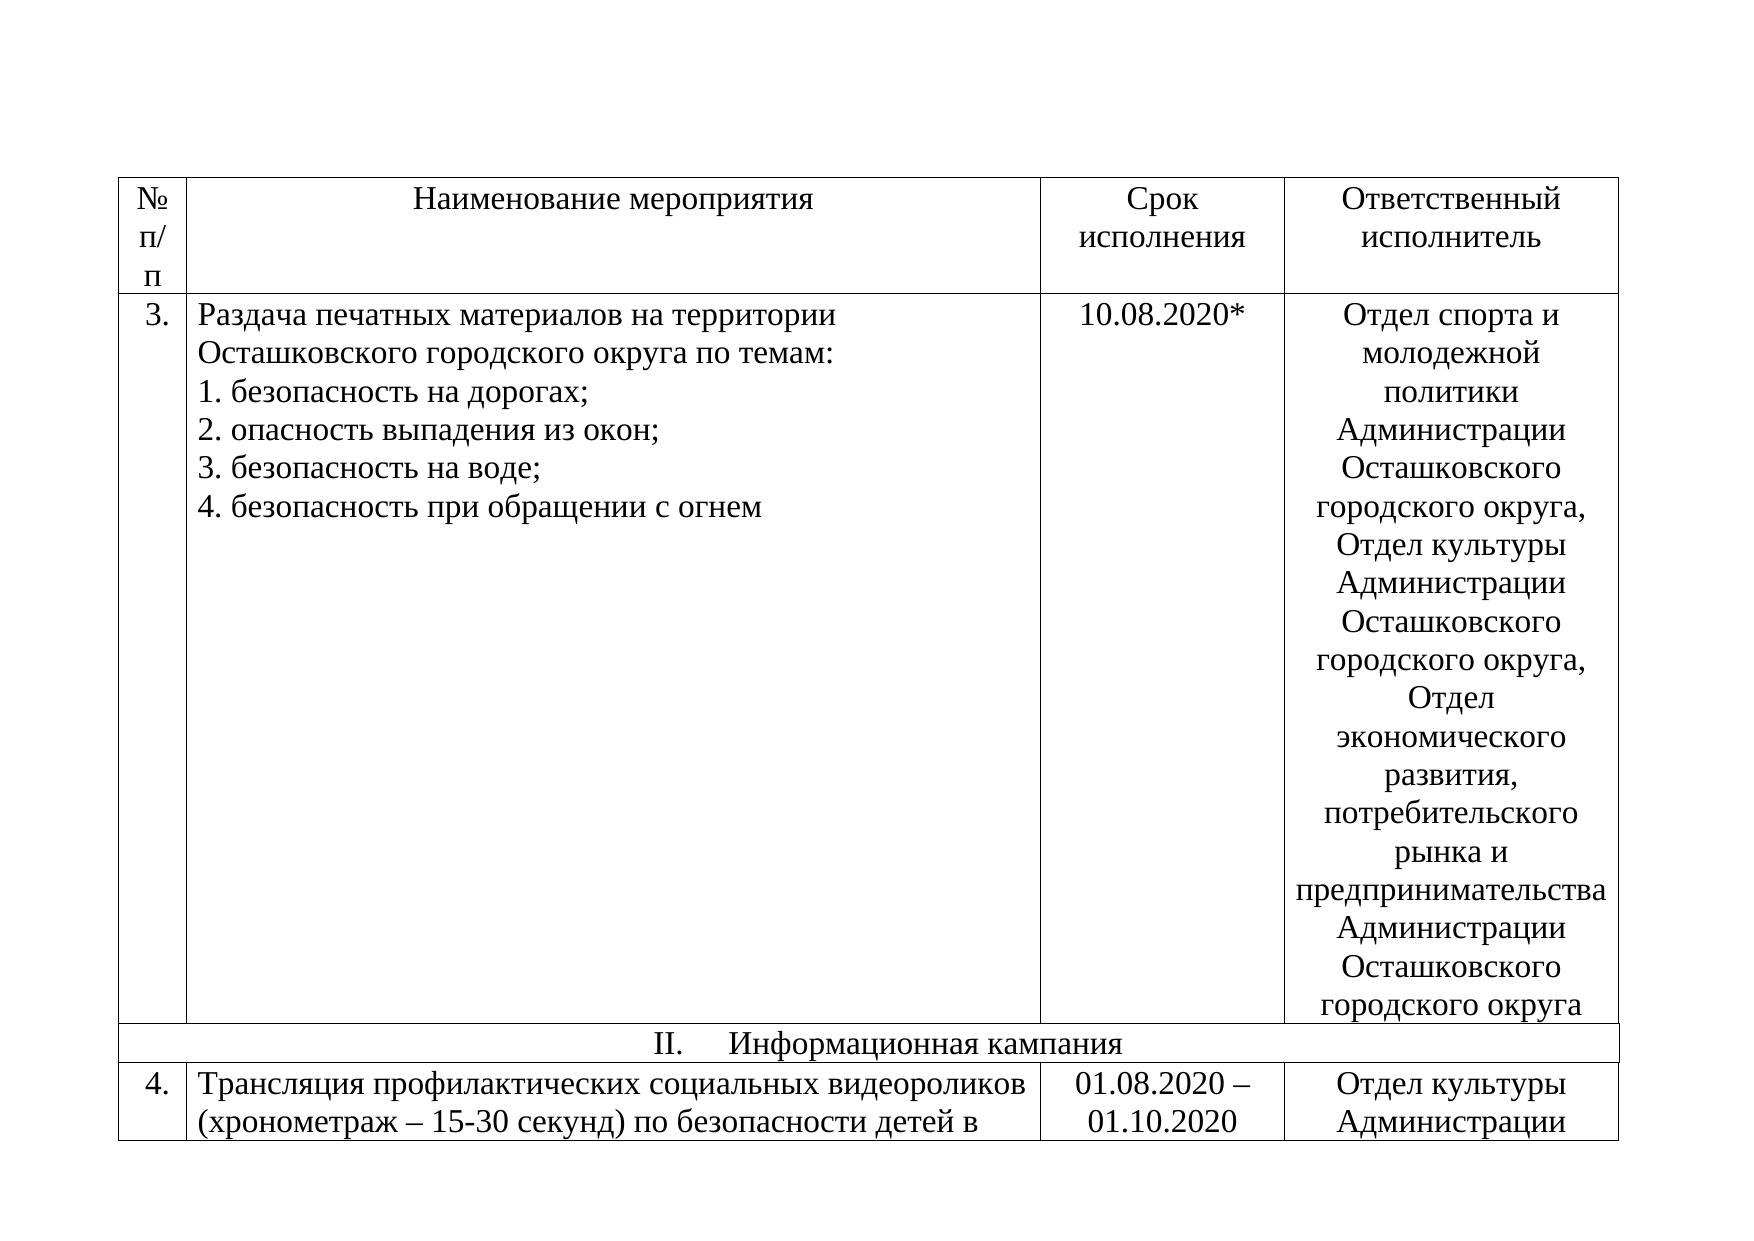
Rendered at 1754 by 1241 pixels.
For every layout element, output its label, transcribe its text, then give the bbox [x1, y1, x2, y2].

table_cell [1285, 1063, 1618, 1140]
table_header Срок исполнения [1041, 178, 1284, 293]
table_cell Информационная кампания [119, 1024, 1619, 1062]
table_header Наименование мероприятия [187, 178, 1040, 293]
table_cell Раздача печатных материалов на территории Осташковского городского округа по темам: 1. безопасность на дорогах; 2. опасность выпадения из окон; 3. безопасность на воде; 4. безопасность при обращении с огнем [187, 294, 1040, 1023]
table_header Ответственный исполнитель [1285, 178, 1618, 293]
table_cell Отдел спорта и молодежной политики Администрации Осташковского городского округа, Отдел культуры Администрации Осташковского городского округа, Отдел экономического развития, потребительского рынка и предпринимательства Администрации Осташковского городского округа [1285, 294, 1618, 1023]
table_cell [119, 1063, 186, 1140]
table_header № п/п [119, 178, 186, 293]
table_cell [119, 294, 186, 1023]
table_cell 10.08.2020* [1041, 294, 1284, 1023]
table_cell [187, 1063, 1040, 1140]
table_cell 01.08.2020 – 01.10.2020 [1041, 1063, 1284, 1140]
